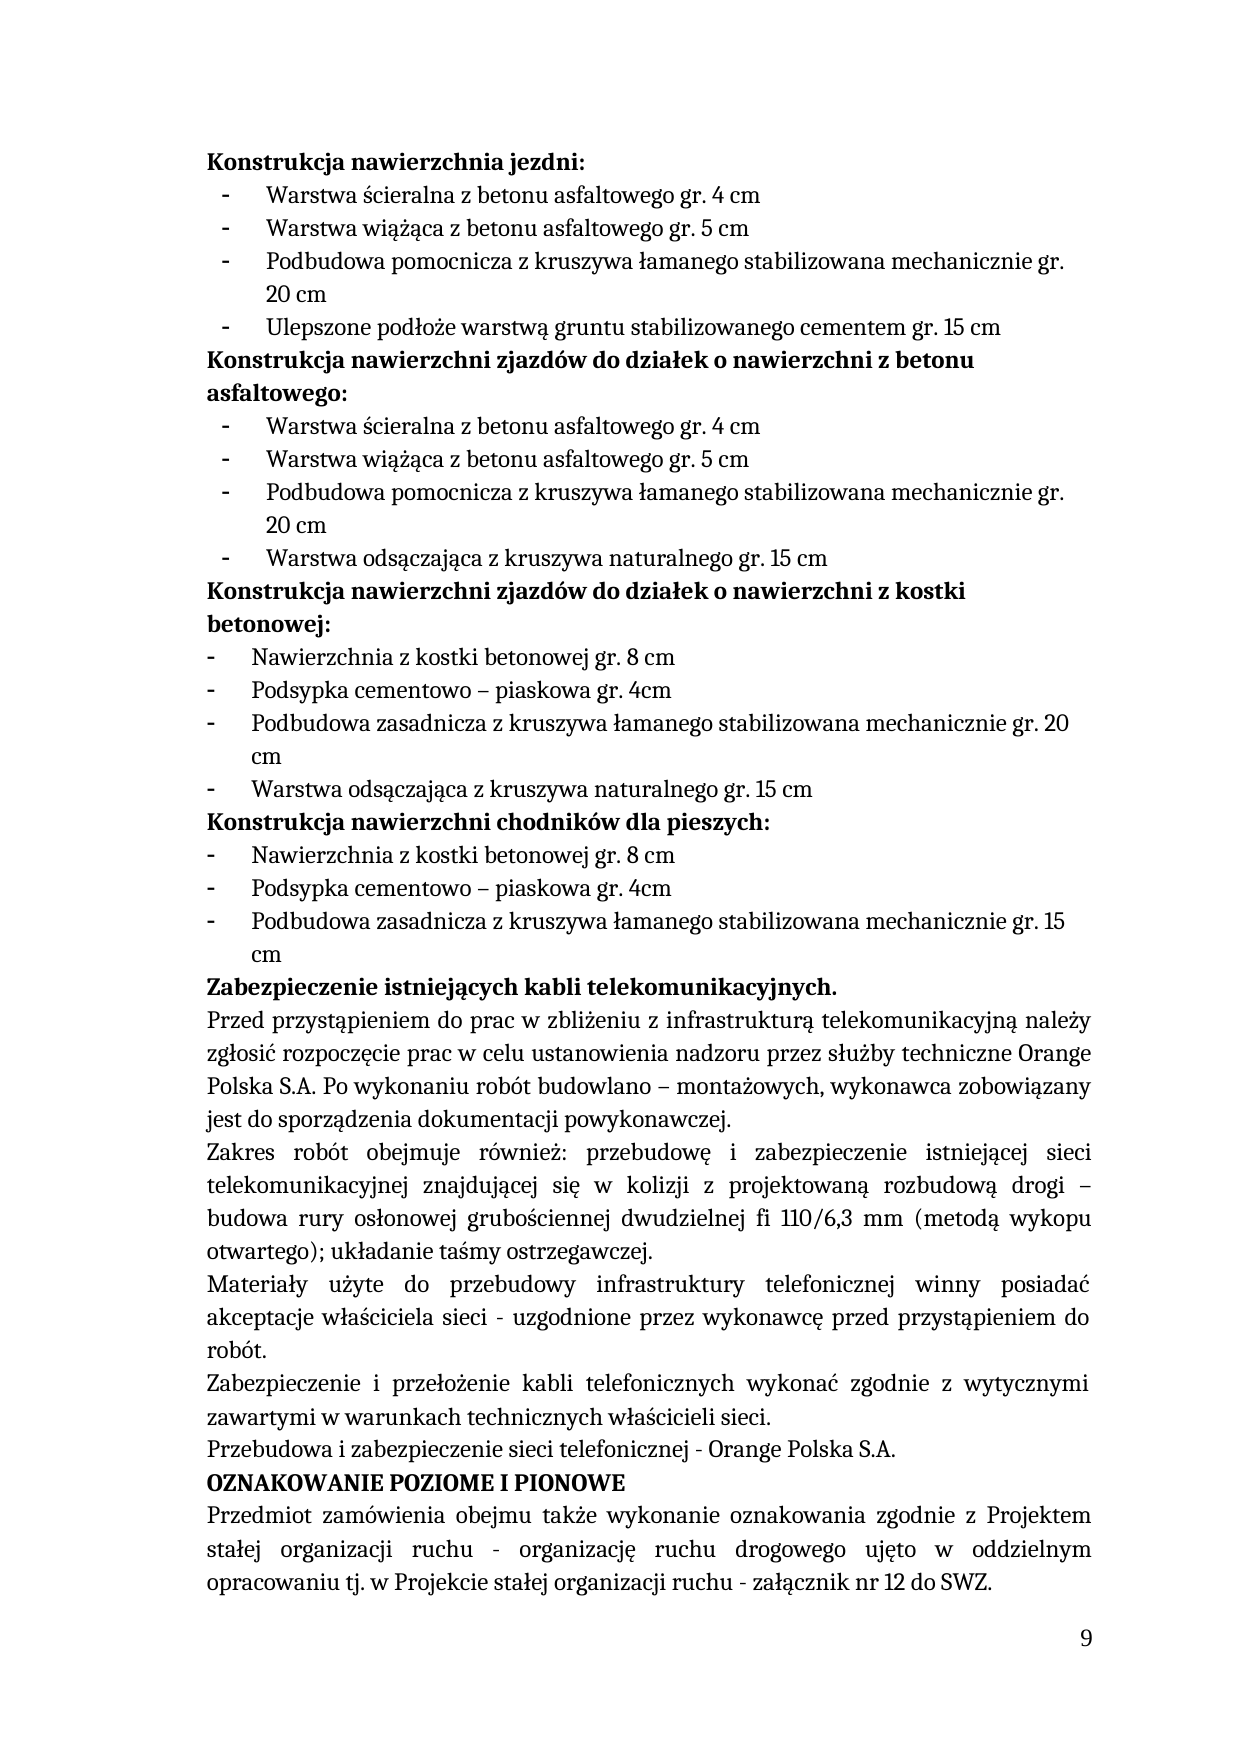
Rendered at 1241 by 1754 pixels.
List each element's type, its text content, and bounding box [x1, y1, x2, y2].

text Konstrukcja nawierzchni chodników dla pieszych: [207, 808, 1093, 837]
text Przedmiot zamówienia obejmu także wykonanie oznakowania zgodnie z Projektem stałej organizacji ruchu - organizację ruchu drogowego ujęto w oddzielnym opracowaniu tj. w Projekcie stałej organizacji ruchu - załącznik nr 12 do SWZ. [207, 1501, 1093, 1596]
list Warstwa wiążąca z betonu asfaltowego gr. 5 cm [221, 445, 1093, 473]
list Warstwa ścieralna z betonu asfaltowego gr. 4 cm [221, 181, 1093, 209]
list Ulepszone podłoże warstwą gruntu stabilizowanego cementem gr. 15 cm [221, 313, 1093, 341]
list Warstwa odsączająca z kruszywa naturalnego gr. 15 cm [207, 775, 1093, 804]
text OZNAKOWANIE POZIOME I PIONOWE [207, 1468, 1093, 1497]
list Podbudowa pomocnicza z kruszywa łamanego stabilizowana mechanicznie gr. 20 cm [221, 478, 1093, 539]
list Nawierzchnia z kostki betonowej gr. 8 cm [207, 841, 1093, 870]
text Materiały użyte do przebudowy infrastruktury telefonicznej winny posiadać akceptacje właściciela sieci - uzgodnione przez wykonawcę przed przystąpieniem do robót. [207, 1270, 1091, 1365]
text Konstrukcja nawierzchnia jezdni: [207, 148, 1093, 176]
list Podbudowa pomocnicza z kruszywa łamanego stabilizowana mechanicznie gr. 20 cm [221, 247, 1093, 308]
list Podbudowa zasadnicza z kruszywa łamanego stabilizowana mechanicznie gr. 15 cm [207, 907, 1093, 969]
list Podsypka cementowo – piaskowa gr. 4cm [207, 676, 1093, 705]
text Konstrukcja nawierzchni zjazdów do działek o nawierzchni z betonu asfaltowego: [207, 346, 1093, 407]
list Warstwa wiążąca z betonu asfaltowego gr. 5 cm [221, 214, 1093, 242]
list Warstwa odsączająca z kruszywa naturalnego gr. 15 cm [221, 544, 1093, 573]
text Zakres robót obejmuje również: przebudowę i zabezpieczenie istniejącej sieci telekomunikacyjnej znajdującej się w kolizji z projektowaną rozbudową drogi – budowa rury osłonowej grubościennej dwudzielnej fi 110/6,3 mm (metodą wykopu otwartego); układanie taśmy ostrzegawczej. [207, 1138, 1093, 1266]
list Nawierzchnia z kostki betonowej gr. 8 cm [207, 643, 1093, 672]
list Podbudowa zasadnicza z kruszywa łamanego stabilizowana mechanicznie gr. 20 cm [207, 709, 1093, 771]
list Podsypka cementowo – piaskowa gr. 4cm [207, 874, 1093, 903]
text Konstrukcja nawierzchni zjazdów do działek o nawierzchni z kostki betonowej: [207, 577, 1093, 639]
text Przed przystąpieniem do prac w zbliżeniu z infrastrukturą telekomunikacyjną należy zgłosić rozpoczęcie prac w celu ustanowienia nadzoru przez służby techniczne Orange Polska S.A. Po wykonaniu robót budowlano – montażowych, wykonawca zobowiązany jest do sporządzenia dokumentacji powykonawczej. [207, 1006, 1093, 1134]
text Zabezpieczenie istniejących kabli telekomunikacyjnych. [207, 973, 1093, 1002]
list Warstwa ścieralna z betonu asfaltowego gr. 4 cm [221, 412, 1093, 441]
text Przebudowa i zabezpieczenie sieci telefonicznej - Orange Polska S.A. [207, 1435, 1093, 1464]
text Zabezpieczenie i przełożenie kabli telefonicznych wykonać zgodnie z wytycznymi zawartymi w warunkach technicznych właścicieli sieci. [207, 1369, 1091, 1431]
